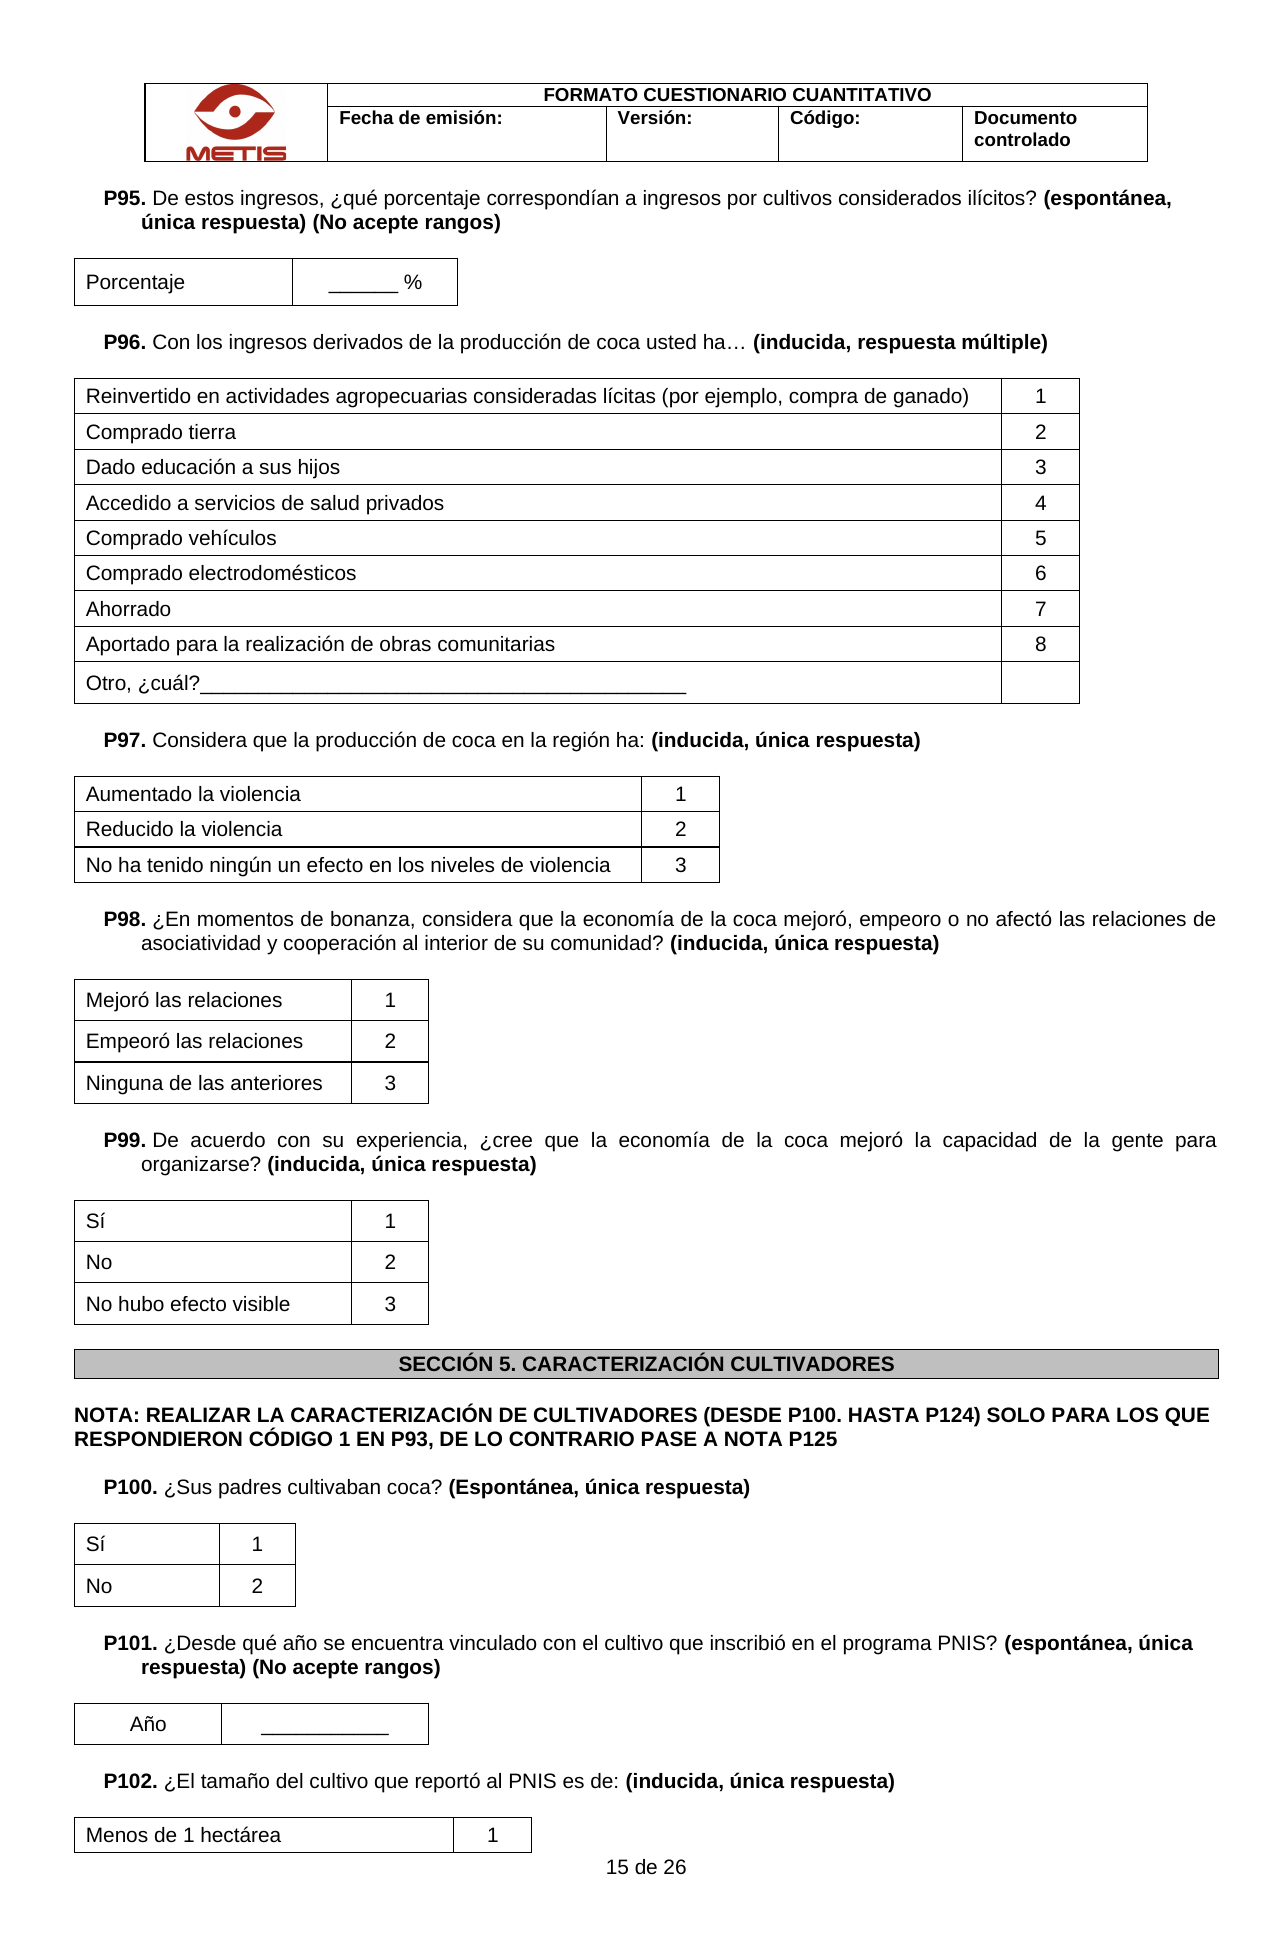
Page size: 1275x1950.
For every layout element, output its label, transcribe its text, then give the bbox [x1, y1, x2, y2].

list ¿Sus padres cultivaban coca? (Espontánea, única respuesta) [103, 1475, 1218, 1499]
table_header Porcentaje [75, 259, 292, 305]
list Con los ingresos derivados de la producción de coca usted ha… (inducida, respuesta múltiple) [103, 330, 1218, 354]
table_cell Accedido a servicios de salud privados [75, 485, 1001, 519]
picture [186, 84, 287, 161]
table_cell Ahorrado [75, 591, 1001, 626]
table_cell Empeoró las relaciones [75, 1021, 351, 1061]
table_header SECCIÓN 5. CARACTERIZACIÓN CULTIVADORES [75, 1350, 1218, 1378]
table_header 1 [220, 1524, 295, 1564]
table_header ___________ [222, 1704, 428, 1744]
table_header Mejoró las relaciones [75, 980, 351, 1020]
list Considera que la producción de coca en la región ha: (inducida, única respuesta) [103, 728, 1218, 752]
list ¿El tamaño del cultivo que reportó al PNIS es de: (inducida, única respuesta) [103, 1769, 1218, 1793]
table_cell Comprado vehículos [75, 521, 1001, 555]
list De estos ingresos, ¿qué porcentaje correspondían a ingresos por cultivos considerados ilícitos? (espontánea, única respuesta) (No acepte rangos) [103, 186, 1218, 234]
table_cell Comprado electrodomésticos [75, 556, 1001, 590]
table_header 1 [1002, 379, 1079, 413]
table_cell No [75, 1242, 351, 1282]
table_cell No [75, 1565, 219, 1606]
list ¿Desde qué año se encuentra vinculado con el cultivo que inscribió en el programa PNIS? (espontánea, única respuesta) (No acepte rangos) [103, 1631, 1218, 1678]
list De acuerdo con su experiencia, ¿cree que la economía de la coca mejoró la capacidad de la gente para organizarse? (inducida, única respuesta) [103, 1128, 1218, 1176]
table_header Sí [75, 1201, 351, 1241]
table_header Reinvertido en actividades agropecuarias consideradas lícitas (por ejemplo, compra de ganado) [75, 379, 1001, 413]
table_cell Comprado tierra [75, 414, 1001, 449]
table_cell Otro, ¿cuál?__________________________________________ [75, 662, 1001, 703]
table_cell 2 [1002, 414, 1079, 449]
table_cell 2 [642, 812, 719, 846]
table_cell 3 [642, 848, 719, 882]
table_cell 6 [1002, 556, 1079, 590]
table_header 1 [642, 777, 719, 811]
table_cell 2 [220, 1565, 295, 1606]
table_cell 3 [352, 1283, 428, 1324]
table_header Aumentado la violencia [75, 777, 641, 811]
list ¿En momentos de bonanza, considera que la economía de la coca mejoró, empeoro o no afectó las relaciones de asociatividad y cooperación al interior de su comunidad? (inducida, única respuesta) [103, 907, 1218, 955]
table_header Menos de 1 hectárea [75, 1818, 453, 1852]
table_cell Reducido la violencia [75, 812, 641, 846]
table_cell 8 [1002, 627, 1079, 661]
table_cell 4 [1002, 485, 1079, 519]
table_cell 5 [1002, 521, 1079, 555]
table_cell 7 [1002, 591, 1079, 626]
table_cell 2 [352, 1021, 428, 1061]
table_cell Dado educación a sus hijos [75, 450, 1001, 484]
table_cell Ninguna de las anteriores [75, 1063, 351, 1103]
text NOTA: REALIZAR LA CARACTERIZACIÓN DE CULTIVADORES (DESDE P100. HASTA P124) SOLO PARA LOS QUE RESPONDIERON CÓDIGO 1 EN P93, DE LO CONTRARIO PASE A NOTA P125 [74, 1403, 1218, 1451]
table_header ______ % [293, 259, 457, 305]
table_header Sí [75, 1524, 219, 1564]
table_cell Aportado para la realización de obras comunitarias [75, 627, 1001, 661]
table_cell [1002, 662, 1079, 703]
table_cell 2 [352, 1242, 428, 1282]
table_cell 3 [352, 1063, 428, 1103]
table_cell No ha tenido ningún un efecto en los niveles de violencia [75, 848, 641, 882]
table_header 1 [352, 1201, 428, 1241]
table_header 1 [352, 980, 428, 1020]
table_cell 3 [1002, 450, 1079, 484]
table_cell No hubo efecto visible [75, 1283, 351, 1324]
table_header Año [75, 1704, 221, 1744]
table_header 1 [454, 1818, 531, 1852]
